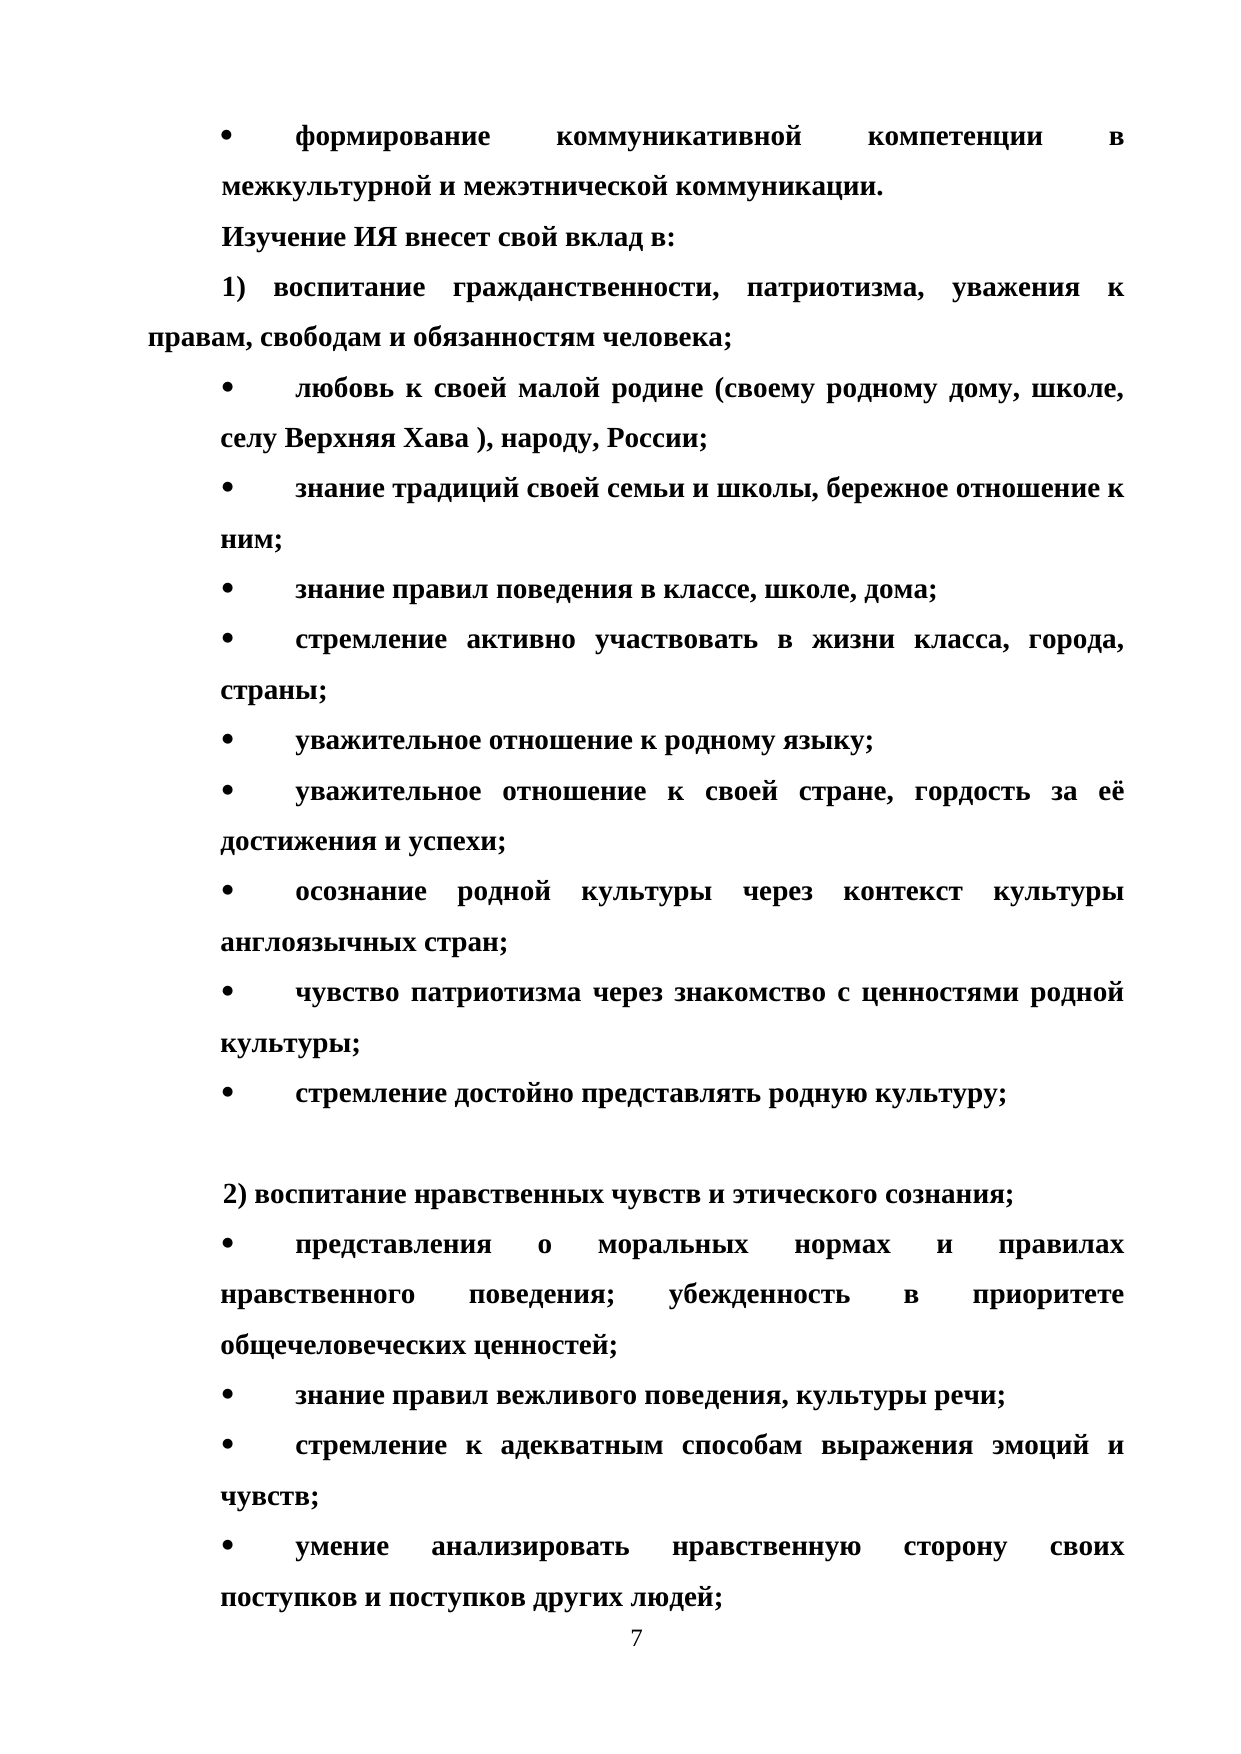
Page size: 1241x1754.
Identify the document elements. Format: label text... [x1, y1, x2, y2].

text 1) воспитание гражданственности, патриотизма, уважения к правам, свободам и обязанностям человека; [148, 269, 1125, 353]
list осознание родной культуры через контекст культуры англоязычных стран; [220, 873, 1125, 957]
list умение анализировать нравственную сторону своих поступков и поступков других людей; [220, 1528, 1125, 1612]
list чувство патриотизма через знакомство с ценностями родной культуры; [220, 974, 1125, 1058]
list знание традиций своей семьи и школы, бережное отношение к ним; [220, 471, 1125, 554]
list уважительное отношение к родному языку; [220, 722, 1125, 756]
list стремление к адекватным способам выражения эмоций и чувств; [220, 1427, 1125, 1511]
list знание правил вежливого поведения, культуры речи; [220, 1377, 1125, 1411]
list стремление активно участвовать в жизни класса, города, страны; [220, 622, 1125, 706]
list любовь к своей малой родине (своему родному дому, школе, селу Верхняя Хава ), народу, России; [220, 370, 1125, 454]
text Изучение ИЯ внесет свой вклад в: [221, 219, 1125, 252]
list стремление достойно представлять родную культуру; [220, 1075, 1125, 1109]
list уважительное отношение к своей стране, гордость за её достижения и успехи; [220, 773, 1125, 857]
list представления о моральных нормах и правилах нравственного поведения; убежденность в приоритете общечеловеческих ценностей; [220, 1226, 1125, 1360]
list знание правил поведения в классе, школе, дома; [220, 571, 1125, 605]
text 2) воспитание нравственных чувств и этического сознания; [148, 1176, 1125, 1209]
list формирование коммуникативной компетенции в межкультурной и межэтнической коммуникации. [221, 118, 1125, 202]
